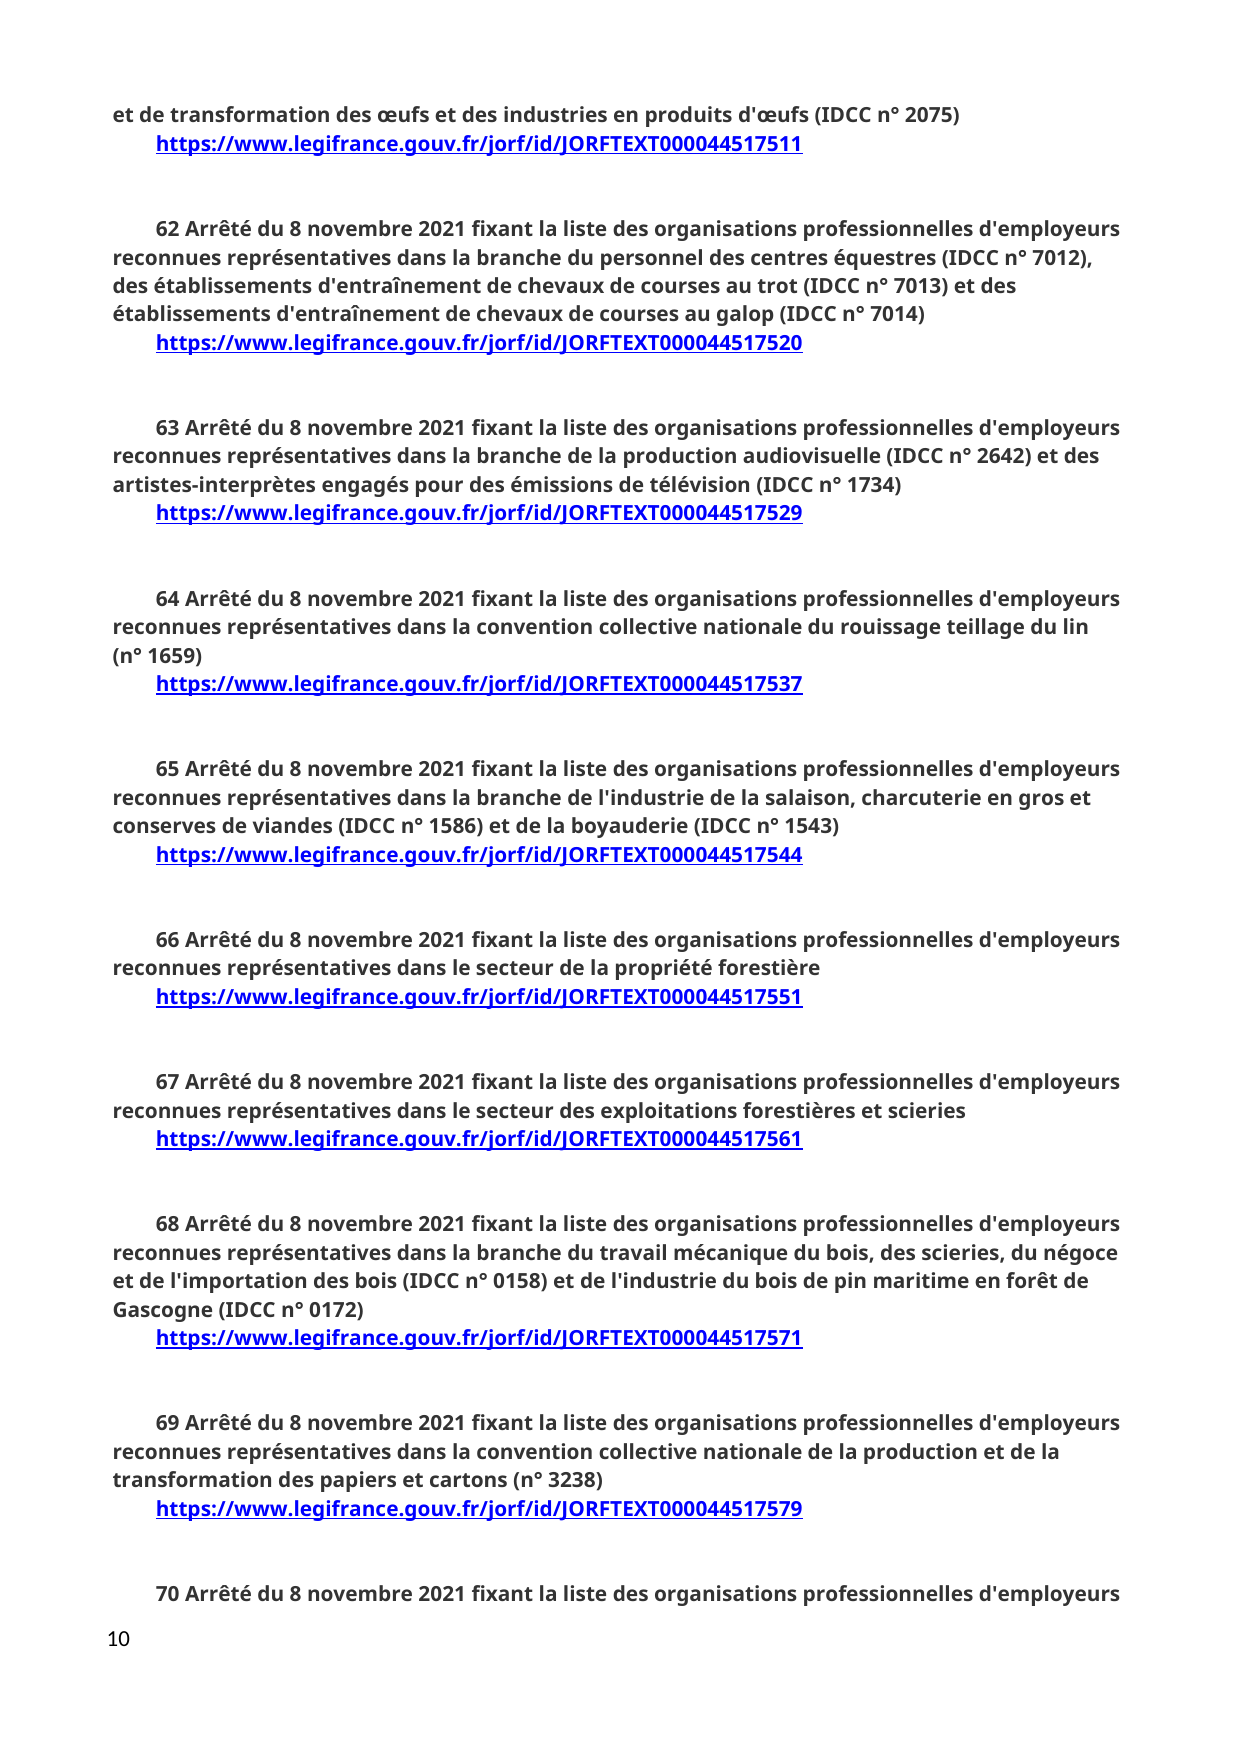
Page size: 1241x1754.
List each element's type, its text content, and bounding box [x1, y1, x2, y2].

text 69 Arrêté du 8 novembre 2021 fixant la liste des organisations professionnelles d'employeurs reconnues représentatives dans la convention collective nationale de la production et de la transformation des papiers et cartons (n° 3238) https://www.legifrance.gouv.fr/jorf/id/JORFTEXT000044517579 [112, 1352, 1122, 1522]
text 68 Arrêté du 8 novembre 2021 fixant la liste des organisations professionnelles d'employeurs reconnues représentatives dans la branche du travail mécanique du bois, des scieries, du négoce et de l'importation des bois (IDCC n° 0158) et de l'industrie du bois de pin maritime en forêt de Gascogne (IDCC n° 0172) https://www.legifrance.gouv.fr/jorf/id/JORFTEXT000044517571 [112, 1153, 1122, 1352]
text 63 Arrêté du 8 novembre 2021 fixant la liste des organisations professionnelles d'employeurs reconnues représentatives dans la branche de la production audiovisuelle (IDCC n° 2642) et des artistes-interprètes engagés pour des émissions de télévision (IDCC n° 1734) https://www.legifrance.gouv.fr/jorf/id/JORFTEXT000044517529 [112, 356, 1122, 527]
text 62 Arrêté du 8 novembre 2021 fixant la liste des organisations professionnelles d'employeurs reconnues représentatives dans la branche du personnel des centres équestres (IDCC n° 7012), des établissements d'entraînement de chevaux de courses au trot (IDCC n° 7013) et des établissements d'entraînement de chevaux de courses au galop (IDCC n° 7014) https://www.legifrance.gouv.fr/jorf/id/JORFTEXT000044517520 [112, 157, 1122, 356]
text 66 Arrêté du 8 novembre 2021 fixant la liste des organisations professionnelles d'employeurs reconnues représentatives dans le secteur de la propriété forestière https://www.legifrance.gouv.fr/jorf/id/JORFTEXT000044517551 [112, 868, 1122, 1010]
text 67 Arrêté du 8 novembre 2021 fixant la liste des organisations professionnelles d'employeurs reconnues représentatives dans le secteur des exploitations forestières et scieries https://www.legifrance.gouv.fr/jorf/id/JORFTEXT000044517561 [112, 1010, 1122, 1153]
text 64 Arrêté du 8 novembre 2021 fixant la liste des organisations professionnelles d'employeurs reconnues représentatives dans la convention collective nationale du rouissage teillage du lin (n° 1659) https://www.legifrance.gouv.fr/jorf/id/JORFTEXT000044517537 [112, 527, 1122, 698]
text 65 Arrêté du 8 novembre 2021 fixant la liste des organisations professionnelles d'employeurs reconnues représentatives dans la branche de l'industrie de la salaison, charcuterie en gros et conserves de viandes (IDCC n° 1586) et de la boyauderie (IDCC n° 1543) https://www.legifrance.gouv.fr/jorf/id/JORFTEXT000044517544 [112, 698, 1122, 868]
